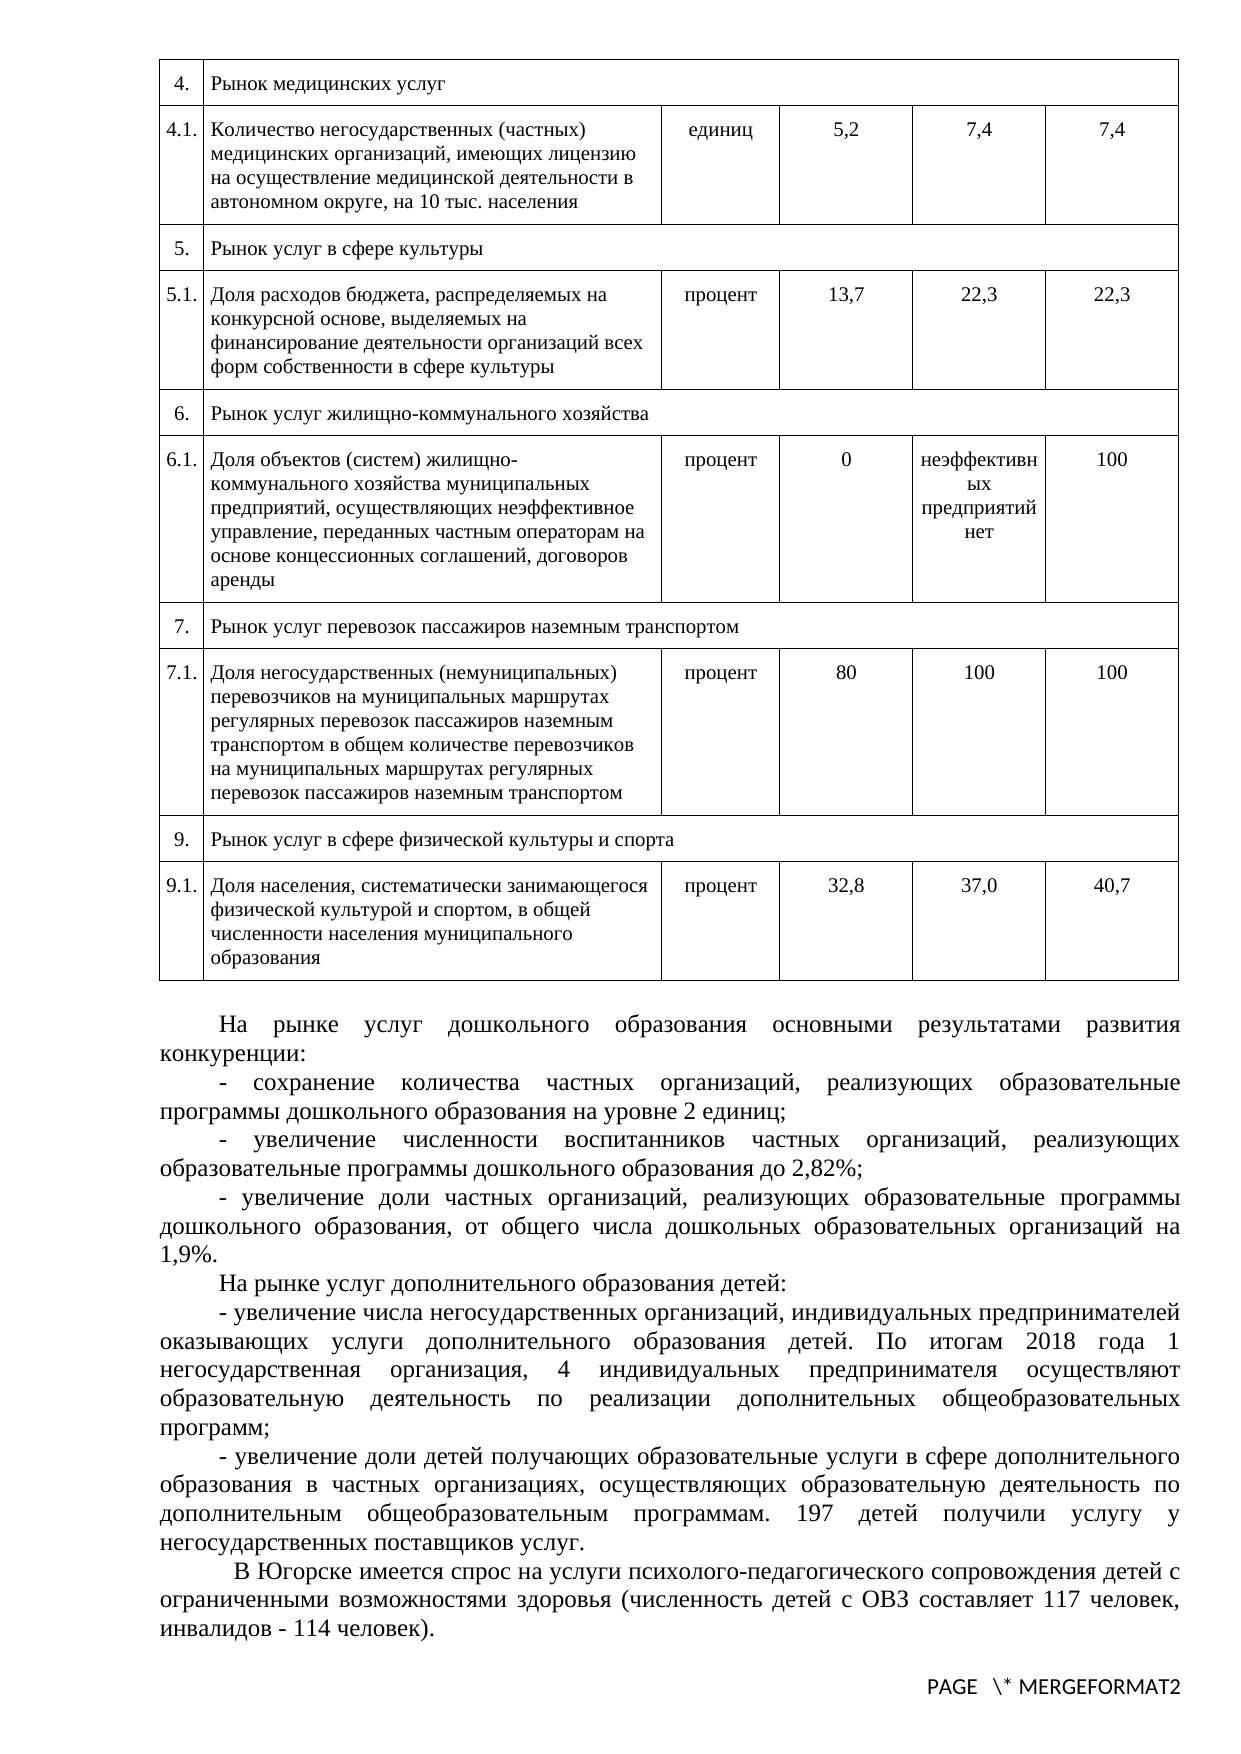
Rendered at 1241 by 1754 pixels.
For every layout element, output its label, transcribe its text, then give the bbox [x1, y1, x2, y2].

table_cell Рынок услуг жилищно-коммунального хозяйства [204, 390, 1178, 435]
table_cell 5. [160, 225, 203, 270]
table_cell 5.1. [160, 271, 203, 389]
table_cell процент [662, 271, 779, 389]
table_cell 9. [160, 816, 203, 861]
table_cell 7,4 [913, 106, 1045, 224]
table_cell 100 [913, 649, 1045, 815]
table_cell 40,7 [1046, 862, 1178, 980]
table_cell 22,3 [913, 271, 1045, 389]
table_cell 6. [160, 390, 203, 435]
text На рынке услуг дошкольного образования основными результатами развития конкуренции: [159, 1009, 1181, 1067]
text На рынке услуг дополнительного образования детей: [159, 1268, 1181, 1297]
text - сохранение количества частных организаций, реализующих образовательные программы дошкольного образования на уровне 2 единиц; [159, 1067, 1181, 1124]
table_cell процент [662, 436, 779, 602]
text - увеличение доли частных организаций, реализующих образовательные программы дошкольного образования, от общего числа дошкольных образовательных организаций на 1,9%. [159, 1182, 1181, 1268]
table_cell 9.1. [160, 862, 203, 980]
table_cell 7. [160, 603, 203, 648]
table_cell 100 [1046, 649, 1178, 815]
text - увеличение доли детей получающих образовательные услуги в сфере дополнительного образования в частных организациях, осуществляющих образовательную деятельность по дополнительным общеобразовательным программам. 197 детей получили услугу у негосударственных поставщиков услуг. [159, 1441, 1181, 1556]
table_cell Доля объектов (систем) жилищно-коммунального хозяйства муниципальных предприятий, осуществляющих неэффективное управление, переданных частным операторам на основе концессионных соглашений, договоров аренды [204, 436, 661, 602]
table_cell 7.1. [160, 649, 203, 815]
table_cell 80 [780, 649, 912, 815]
table_cell неэффективных предприятий нет [913, 436, 1045, 602]
text - увеличение числа негосударственных организаций, индивидуальных предпринимателей оказывающих услуги дополнительного образования детей. По итогам 2018 года 1 негосударственная организация, 4 индивидуальных предпринимателя осуществляют образовательную деятельность по реализации дополнительных общеобразовательных программ; [159, 1297, 1181, 1441]
table_cell 4. [160, 60, 203, 105]
table_cell процент [662, 862, 779, 980]
table_cell 100 [1046, 436, 1178, 602]
table_cell 37,0 [913, 862, 1045, 980]
table_cell 32,8 [780, 862, 912, 980]
table_cell Доля расходов бюджета, распределяемых на конкурсной основе, выделяемых на финансирование деятельности организаций всех форм собственности в сфере культуры [204, 271, 661, 389]
table_cell 5,2 [780, 106, 912, 224]
table_cell 22,3 [1046, 271, 1178, 389]
table_cell 4.1. [160, 106, 203, 224]
table_cell Рынок услуг в сфере культуры [204, 225, 1178, 270]
table_cell Рынок услуг перевозок пассажиров наземным транспортом [204, 603, 1178, 648]
text В Югорске имеется спрос на услуги психолого-педагогического сопровождения детей с ограниченными возможностями здоровья (численность детей с ОВЗ составляет 117 человек, инвалидов - 114 человек). [159, 1556, 1181, 1642]
table_cell единиц [662, 106, 779, 224]
text - увеличение численности воспитанников частных организаций, реализующих образовательные программы дошкольного образования до 2,82%; [159, 1124, 1181, 1182]
table_cell 0 [780, 436, 912, 602]
table_cell процент [662, 649, 779, 815]
table_cell 7,4 [1046, 106, 1178, 224]
table_cell 13,7 [780, 271, 912, 389]
table_cell Количество негосударственных (частных) медицинских организаций, имеющих лицензию на осуществление медицинской деятельности в автономном округе, на 10 тыс. населения [204, 106, 661, 224]
table_cell 6.1. [160, 436, 203, 602]
table_cell Рынок услуг в сфере физической культуры и спорта [204, 816, 1178, 861]
table_cell Доля негосударственных (немуниципальных) перевозчиков на муниципальных маршрутах регулярных перевозок пассажиров наземным транспортом в общем количестве перевозчиков на муниципальных маршрутах регулярных перевозок пассажиров наземным транспортом [204, 649, 661, 815]
table_cell Доля населения, систематически занимающегося физической культурой и спортом, в общей численности населения муниципального образования [204, 862, 661, 980]
table_cell Рынок медицинских услуг [204, 60, 1178, 105]
